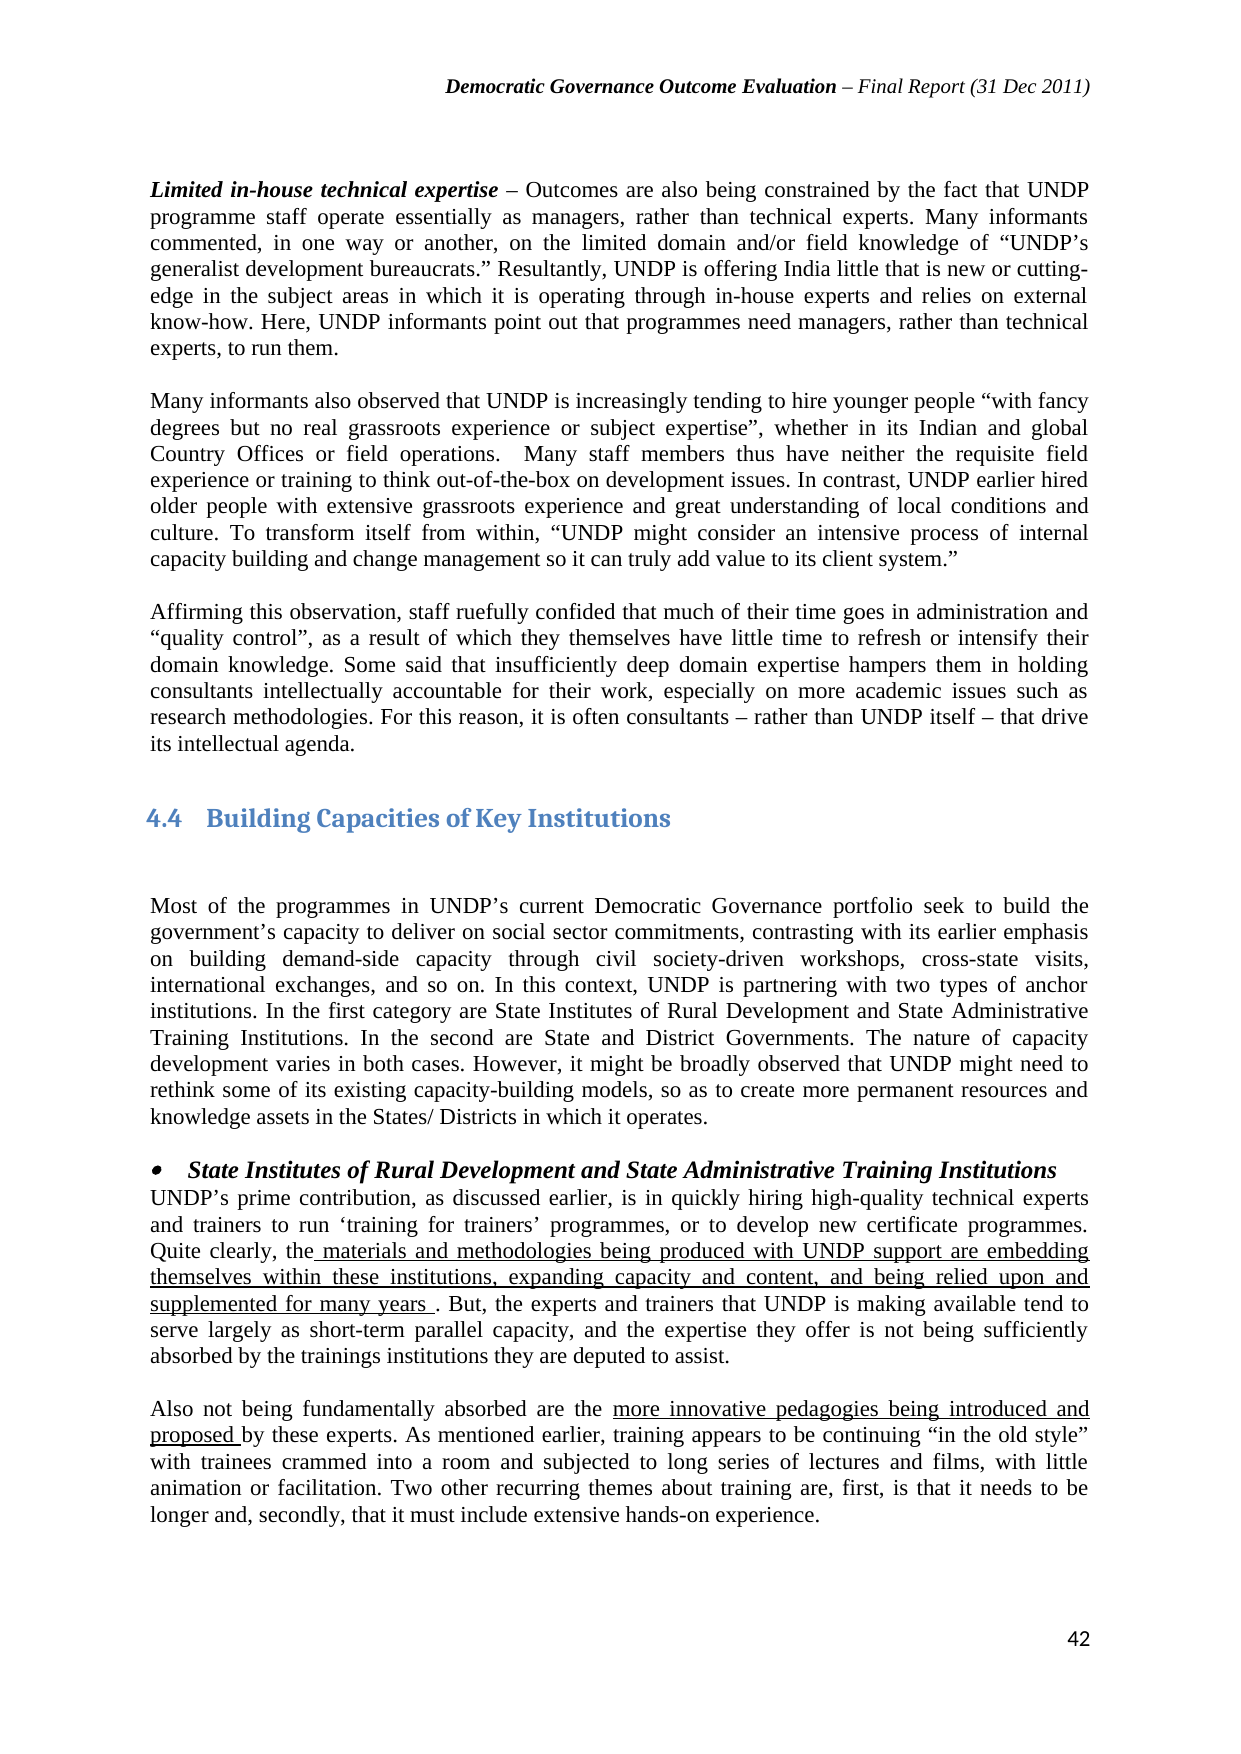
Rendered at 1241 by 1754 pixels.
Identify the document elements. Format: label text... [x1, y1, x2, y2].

subtitle Building Capacities of Key Institutions [146, 803, 1090, 834]
text Affirming this observation, staff ruefully confided that much of their time goes in administration and “quality control”, as a result of which they themselves have little time to refresh or intensify their domain knowledge. Some said that insufficiently deep domain expertise hampers them in holding consultants intellectually accountable for their work, especially on more academic issues such as research methodologies. For this reason, it is often consultants – rather than UNDP itself – that drive its intellectual agenda. [150, 598, 1090, 756]
text UNDP’s prime contribution, as discussed earlier, is in quickly hiring high-quality technical experts and trainers to run ‘training for trainers’ programmes, or to develop new certificate programmes. Quite clearly, the materials and methodologies being produced with UNDP support are embedding themselves within these institutions, expanding capacity and content, and being relied upon and supplemented for many years . But, the experts and trainers that UNDP is making available tend to serve largely as short-term parallel capacity, and the expertise they offer is not being sufficiently absorbed by the trainings institutions they are deputed to assist. [150, 1288, 1090, 1369]
text Most of the programmes in UNDP’s current Democratic Governance portfolio seek to build the government’s capacity to deliver on social sector commitments, contrasting with its earlier emphasis on building demand-side capacity through civil society-driven workshops, cross-state visits, international exchanges, and so on. In this context, UNDP is partnering with two types of anchor institutions. In the first category are State Institutes of Rural Development and State Administrative Training Institutions. In the second are State and District Governments. The nature of capacity development varies in both cases. However, it might be broadly observed that UNDP might need to rethink some of its existing capacity-building models, so as to create more permanent resources and knowledge assets in the States/ Districts in which it operates. [150, 892, 1090, 1129]
text Also not being fundamentally absorbed are the more innovative pedagogies being introduced and proposed by these experts. As mentioned earlier, training appears to be continuing “in the old style” with trainees crammed into a room and subjected to long series of lectures and films, with little animation or facilitation. Two other recurring themes about training are, first, is that it needs to be longer and, secondly, that it must include extensive hands-on experience. [150, 1395, 1090, 1527]
text Limited in-house technical expertise – Outcomes are also being constrained by the fact that UNDP programme staff operate essentially as managers, rather than technical experts. Many informants commented, in one way or another, on the limited domain and/or field knowledge of “UNDP’s generalist development bureaucrats.” Resultantly, UNDP is offering India little that is new or cutting-edge in the subject areas in which it is operating through in-house experts and relies on external know-how. Here, UNDP informants point out that programmes need managers, rather than technical experts, to run them. [150, 176, 1090, 361]
text UNDP’s prime contribution, as discussed earlier, is in quickly hiring high-quality technical experts and trainers to run ‘training for trainers’ programmes, or to develop new certificate programmes. Quite clearly, the materials and methodologies being produced with UNDP support are embedding themselves within these institutions, expanding capacity and content, and being relied upon and supplemented for many years . But, the experts and trainers that UNDP is making available tend to serve largely as short-term parallel capacity, and the expertise they offer is not being sufficiently absorbed by the trainings institutions they are deputed to assist. [150, 1184, 1090, 1286]
list State Institutes of Rural Development and State Administrative Training Institutions [150, 1156, 1090, 1184]
text Many informants also observed that UNDP is increasingly tending to hire younger people “with fancy degrees but no real grassroots experience or subject expertise”, whether in its Indian and global Country Offices or field operations. Many staff members thus have neither the requisite field experience or training to think out-of-the-box on development issues. In contrast, UNDP earlier hired older people with extensive grassroots experience and great understanding of local conditions and culture. To transform itself from within, “UNDP might consider an intensive process of internal capacity building and change management so it can truly add value to its client system.” [150, 387, 1090, 572]
